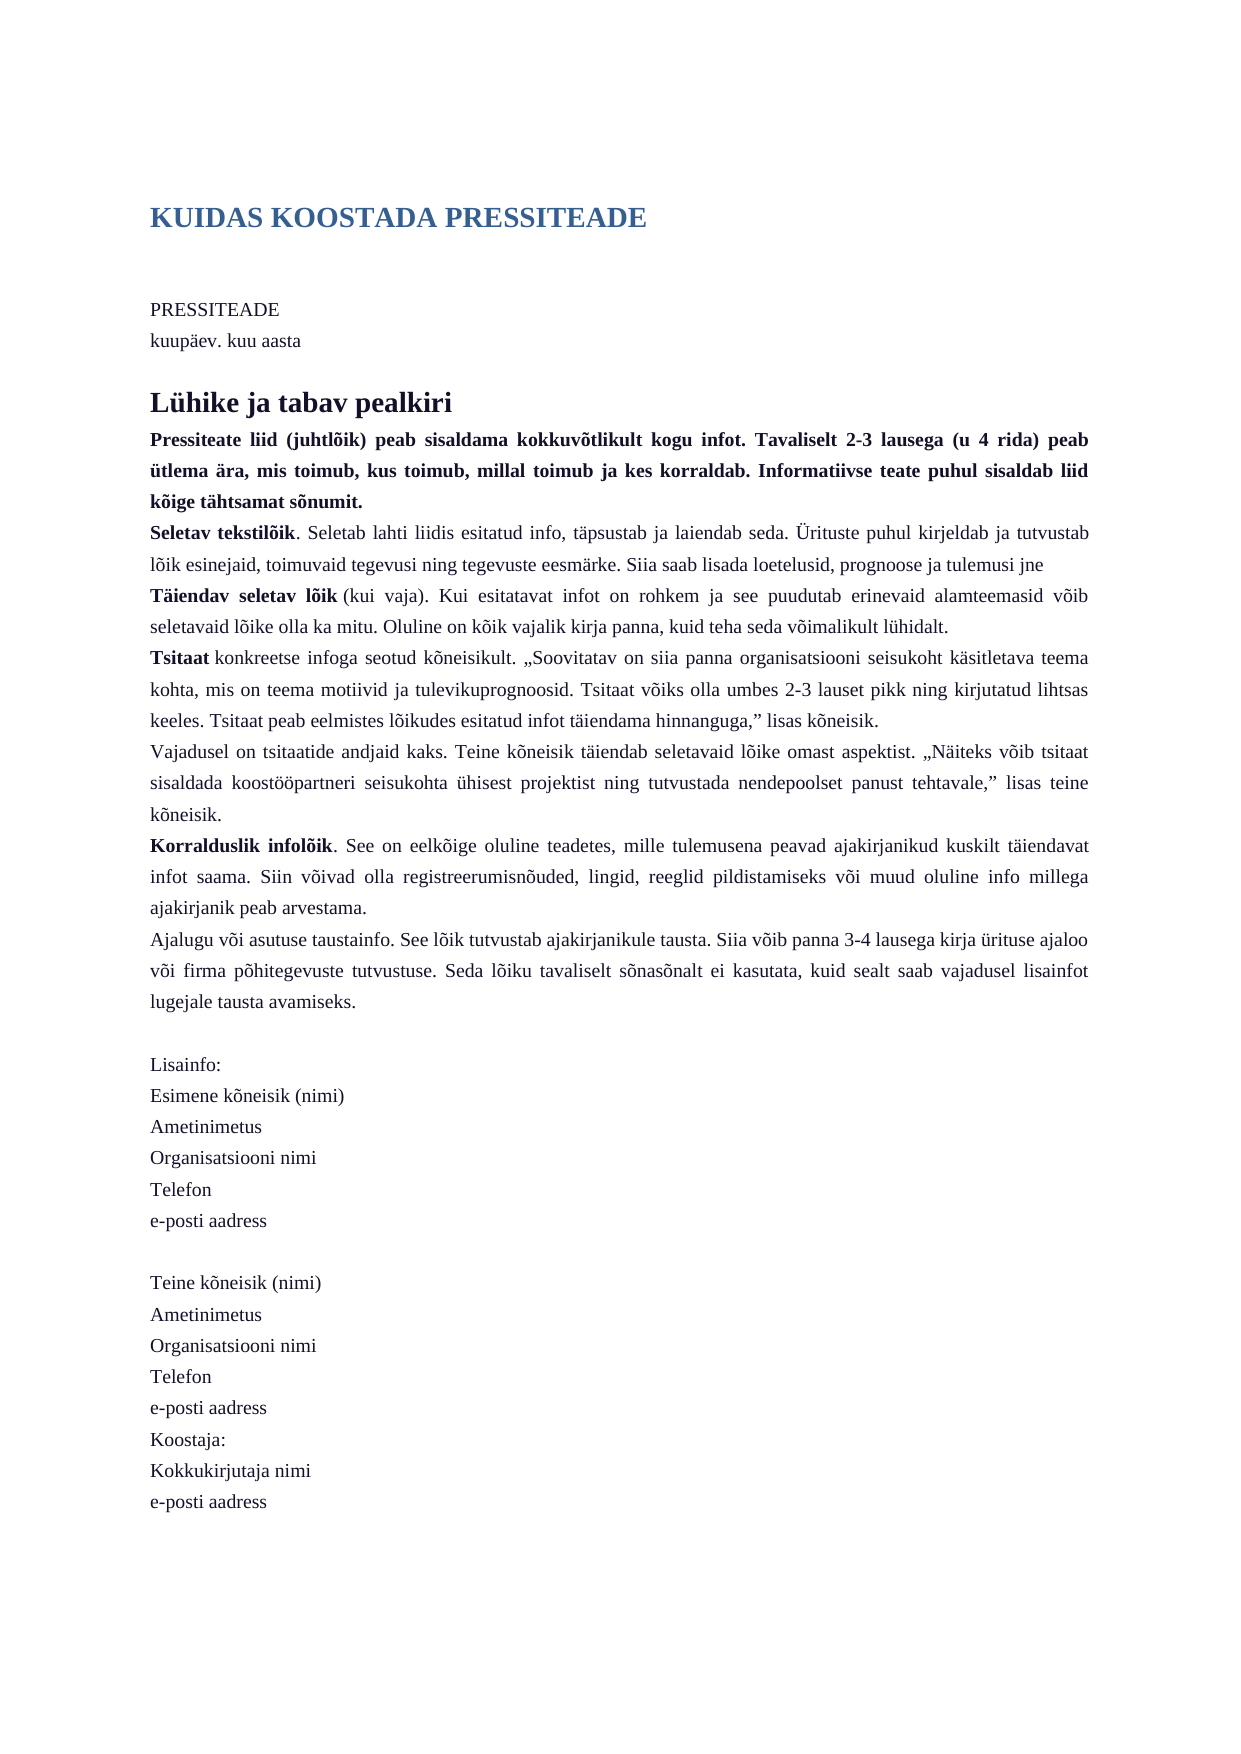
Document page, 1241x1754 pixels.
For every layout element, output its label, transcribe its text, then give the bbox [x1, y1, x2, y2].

text Pressiteate liid (juhtlõik) peab sisaldama kokkuvõtlikult kogu infot. Tavaliselt 2-3 lausega (u 4 rida) peab ütlema ära, mis toimub, kus toimub, millal toimub ja kes korraldab. Informatiivse teate puhul sisaldab liid kõige tähtsamat sõnumit. [150, 419, 1090, 513]
text Korralduslik infolõik. See on eelkõige oluline teadetes, mille tulemusena peavad ajakirjanikud kuskilt täiendavat infot saama. Siin võivad olla registreerumisnõuded, lingid, reeglid pildistamiseks või muud oluline info millega ajakirjanik peab arvestama. [150, 825, 1090, 919]
text Täiendav seletav lõik (kui vaja). Kui esitatavat infot on rohkem ja see puudutab erinevaid alamteemasid võib seletavaid lõike olla ka mitu. Oluline on kõik vajalik kirja panna, kuid teha seda võimalikult lühidalt. [150, 575, 1090, 638]
text Lisainfo: Esimene kõneisik (nimi) Ametinimetus Organisatsiooni nimi Telefon e-posti aadress [150, 1044, 1090, 1232]
text PRESSITEADE kuupäev. kuu aasta [150, 289, 1090, 352]
text Organisatsiooni nimi Telefon e-posti aadress [150, 1325, 1090, 1419]
subtitle KUIDAS KOOSTADA PRESSITEADE [150, 200, 1090, 233]
text Koostaja: Kokkukirjutaja nimi e-posti aadress [150, 1419, 1090, 1513]
text Teine kõneisik (nimi) Ametinimetus [150, 1263, 1090, 1325]
text Tsitaat konkreetse infoga seotud kõneisikult. „Soovitatav on siia panna organisatsiooni seisukoht käsitletava teema kohta, mis on teema motiivid ja tulevikuprognoosid. Tsitaat võiks olla umbes 2-3 lauset pikk ning kirjutatud lihtsas keeles. Tsitaat peab eelmistes lõikudes esitatud infot täiendama hinnanguga,” lisas kõneisik. [150, 638, 1090, 732]
text Seletav tekstilõik. Seletab lahti liidis esitatud info, täpsustab ja laiendab seda. Ürituste puhul kirjeldab ja tutvustab lõik esinejaid, toimuvaid tegevusi ning tegevuste eesmärke. Siia saab lisada loetelusid, prognoose ja tulemusi jne [150, 513, 1090, 575]
text Ajalugu või asutuse taustainfo. See lõik tutvustab ajakirjanikule tausta. Siia võib panna 3-4 lausega kirja ürituse ajaloo või firma põhitegevuste tutvustuse. Seda lõiku tavaliselt sõnasõnalt ei kasutata, kuid sealt saab vajadusel lisainfot lugejale tausta avamiseks. [150, 919, 1090, 1013]
text Vajadusel on tsitaatide andjaid kaks. Teine kõneisik täiendab seletavaid lõike omast aspektist. „Näiteks võib tsitaat sisaldada koostööpartneri seisukohta ühisest projektist ning tutvustada nendepoolset panust tehtavale,” lisas teine kõneisik. [150, 732, 1090, 825]
text Lühike ja tabav pealkiri [150, 352, 1090, 419]
